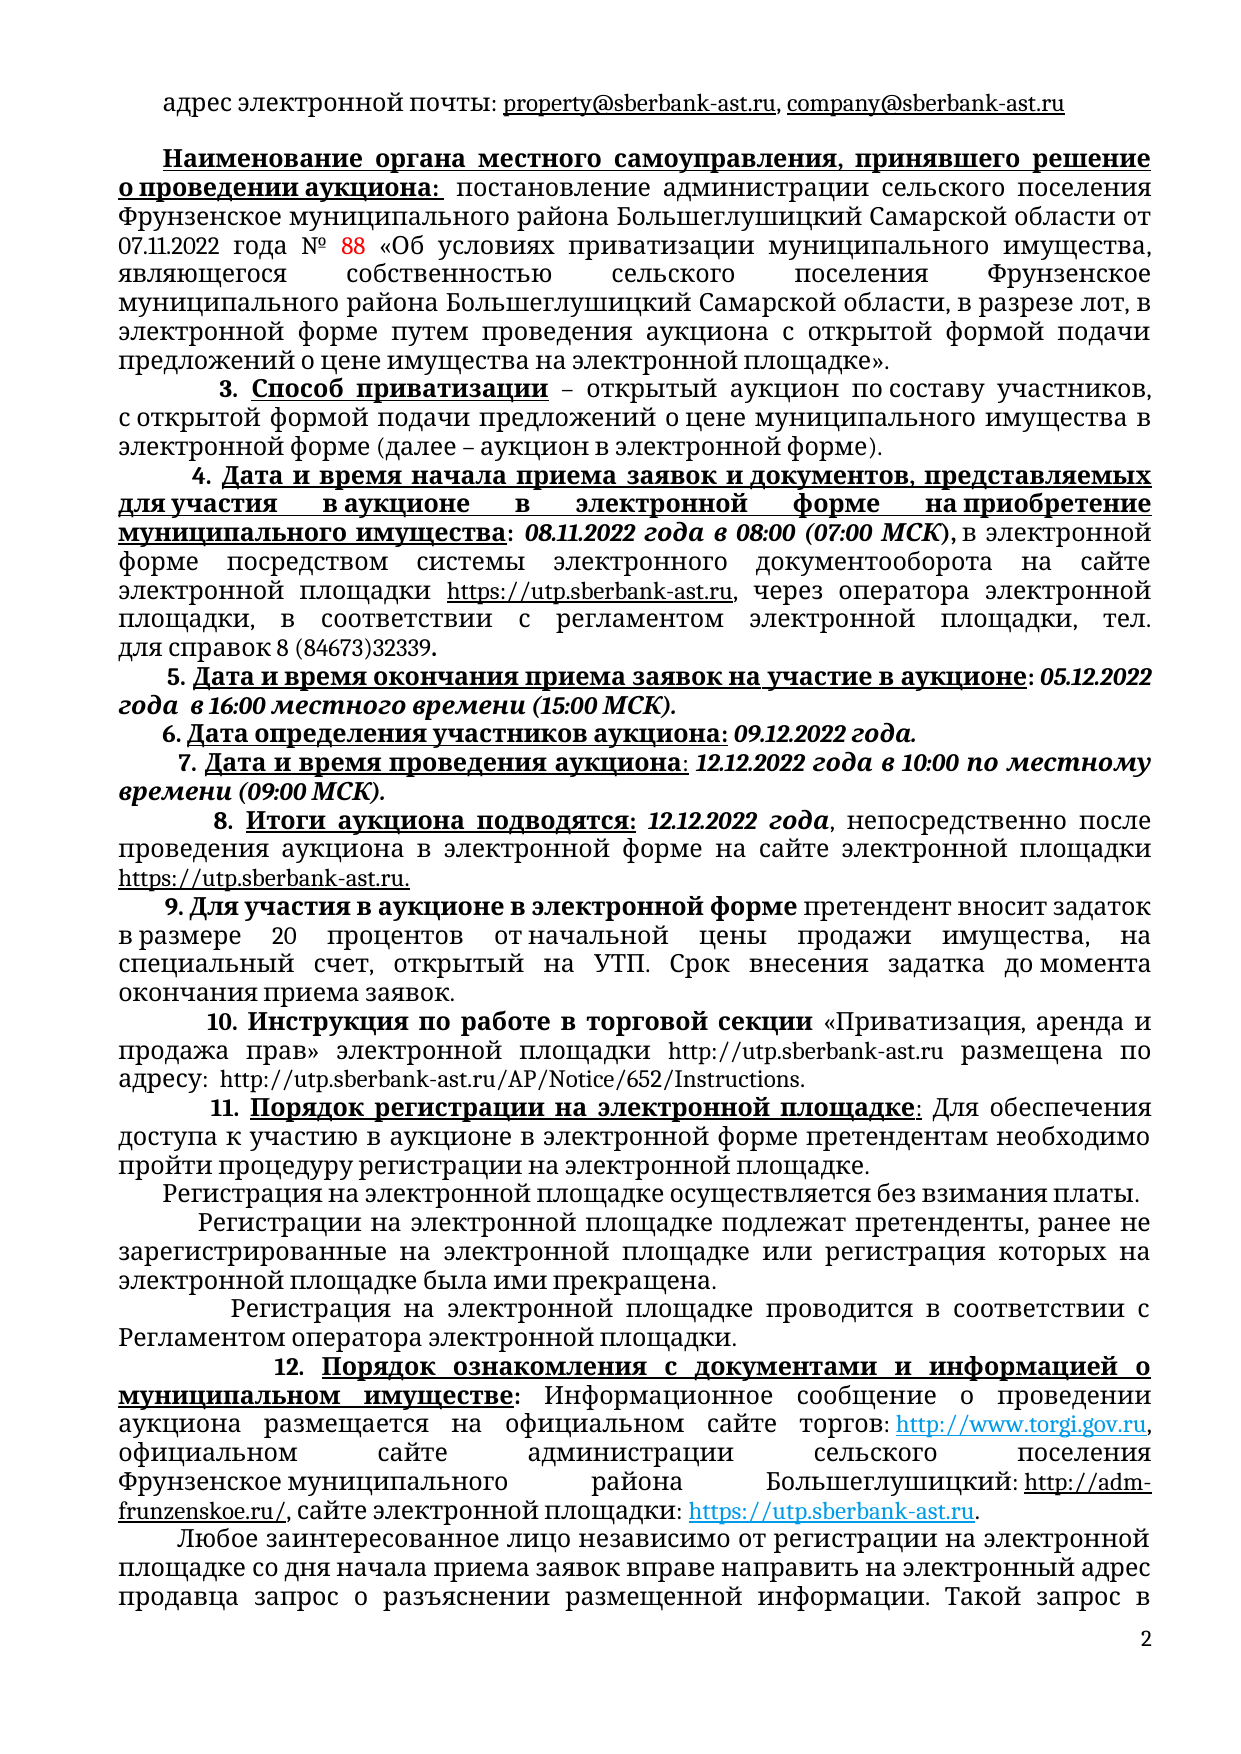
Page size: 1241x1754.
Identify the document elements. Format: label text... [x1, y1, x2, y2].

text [118, 1525, 1152, 1612]
text Регистрации на электронной площадке подлежат претенденты, ранее не зарегистрированные на электронной площадке или регистрация которых на электронной площадке была ими прекращена. [118, 1209, 1152, 1295]
text 7. Дата и время проведения аукциона: 12.12.2022 года в 10:00 по местному времени (09:00 МСК). [118, 749, 1152, 807]
text 4. Дата и время начала приема заявок и документов, представляемых для участия в аукционе в электронной форме на приобретение муниципального имущества: 08.11.2022 года в 08:00 (07:00 МСК), в электронной форме посредством системы электронного документооборота на сайте электронной площадки https://utp.sberbank-ast.ru, через оператора электронной площадки, в соответствии с регламентом электронной площадки, тел. для справок 8 (84673)32339. [118, 516, 1152, 663]
text Регистрация на электронной площадке осуществляется без взимания платы. [118, 1180, 1152, 1209]
text 5. Дата и время окончания приема заявок на участие в аукционе: 05.12.2022 года в 16:00 местного времени (15:00 МСК). [118, 663, 1152, 720]
text 12. Порядок ознакомления с документами и информацией о муниципальном имуществе: Информационное сообщение о проведении аукциона размещается на официальном сайте торгов: http://www.torgi.gov.ru, официальном сайте администрации сельского поселения Фрунзенское муниципального района Большеглушицкий: http://adm-frunzenskoe.ru/, сайте электронной площадки: https://utp.sberbank-ast.ru. [118, 1353, 1152, 1525]
text 8. Итоги аукциона подводятся: 12.12.2022 года, непосредственно после проведения аукциона в электронной форме на сайте электронной площадки https://utp.sberbank-ast.ru. [118, 807, 1152, 893]
text Регистрация на электронной площадке проводится в соответствии с Регламентом оператора электронной площадки. [118, 1295, 1152, 1353]
text 10. Инструкция по работе в торговой секции «Приватизация, аренда и продажа прав» электронной площадки http://utp.sberbank-ast.ru размещена по адресу: http://utp.sberbank-ast.ru/AP/Notice/652/Instructions. [118, 1008, 1152, 1094]
text 6. Дата определения участников аукциона: 09.12.2022 года. [118, 720, 1152, 749]
text 4. Дата и время начала приема заявок и документов, представляемых для участия в аукционе в электронной форме на приобретение муниципального имущества: 08.11.2022 года в 08:00 (07:00 МСК), в электронной форме посредством системы электронного документооборота на сайте электронной площадки https://utp.sberbank-ast.ru, через оператора электронной площадки, в соответствии с регламентом электронной площадки, тел. для справок 8 (84673)32339. [118, 462, 1152, 515]
text адрес электронной почты: property@sberbank-ast.ru, company@sberbank-ast.ru [118, 89, 1152, 117]
text Наименование органа местного самоуправления, принявшего решение о проведении аукциона: постановление администрации сельского поселения Фрунзенское муниципального района Большеглушицкий Самарской области от 07.11.2022 года № 88 «Об условиях приватизации муниципального имущества, являющегося собственностью сельского поселения Фрунзенское муниципального района Большеглушицкий Самарской области, в разрезе лот, в электронной форме путем проведения аукциона с открытой формой подачи предложений о цене имущества на электронной площадке». [118, 145, 1152, 375]
text 9. Для участия в аукционе в электронной форме претендент вносит задаток в размере 20 процентов от начальной цены продажи имущества, на специальный счет, открытый на УТП. Срок внесения задатка до момента окончания приема заявок. [118, 893, 1152, 1008]
text 11. Порядок регистрации на электронной площадке: Для обеспечения доступа к участию в аукционе в электронной форме претендентам необходимо пройти процедуру регистрации на электронной площадке. [118, 1094, 1152, 1180]
text 3. Способ приватизации – открытый аукцион по составу участников, с открытой формой подачи предложений о цене муниципального имущества в электронной форме (далее – аукцион в электронной форме). [118, 375, 1152, 462]
